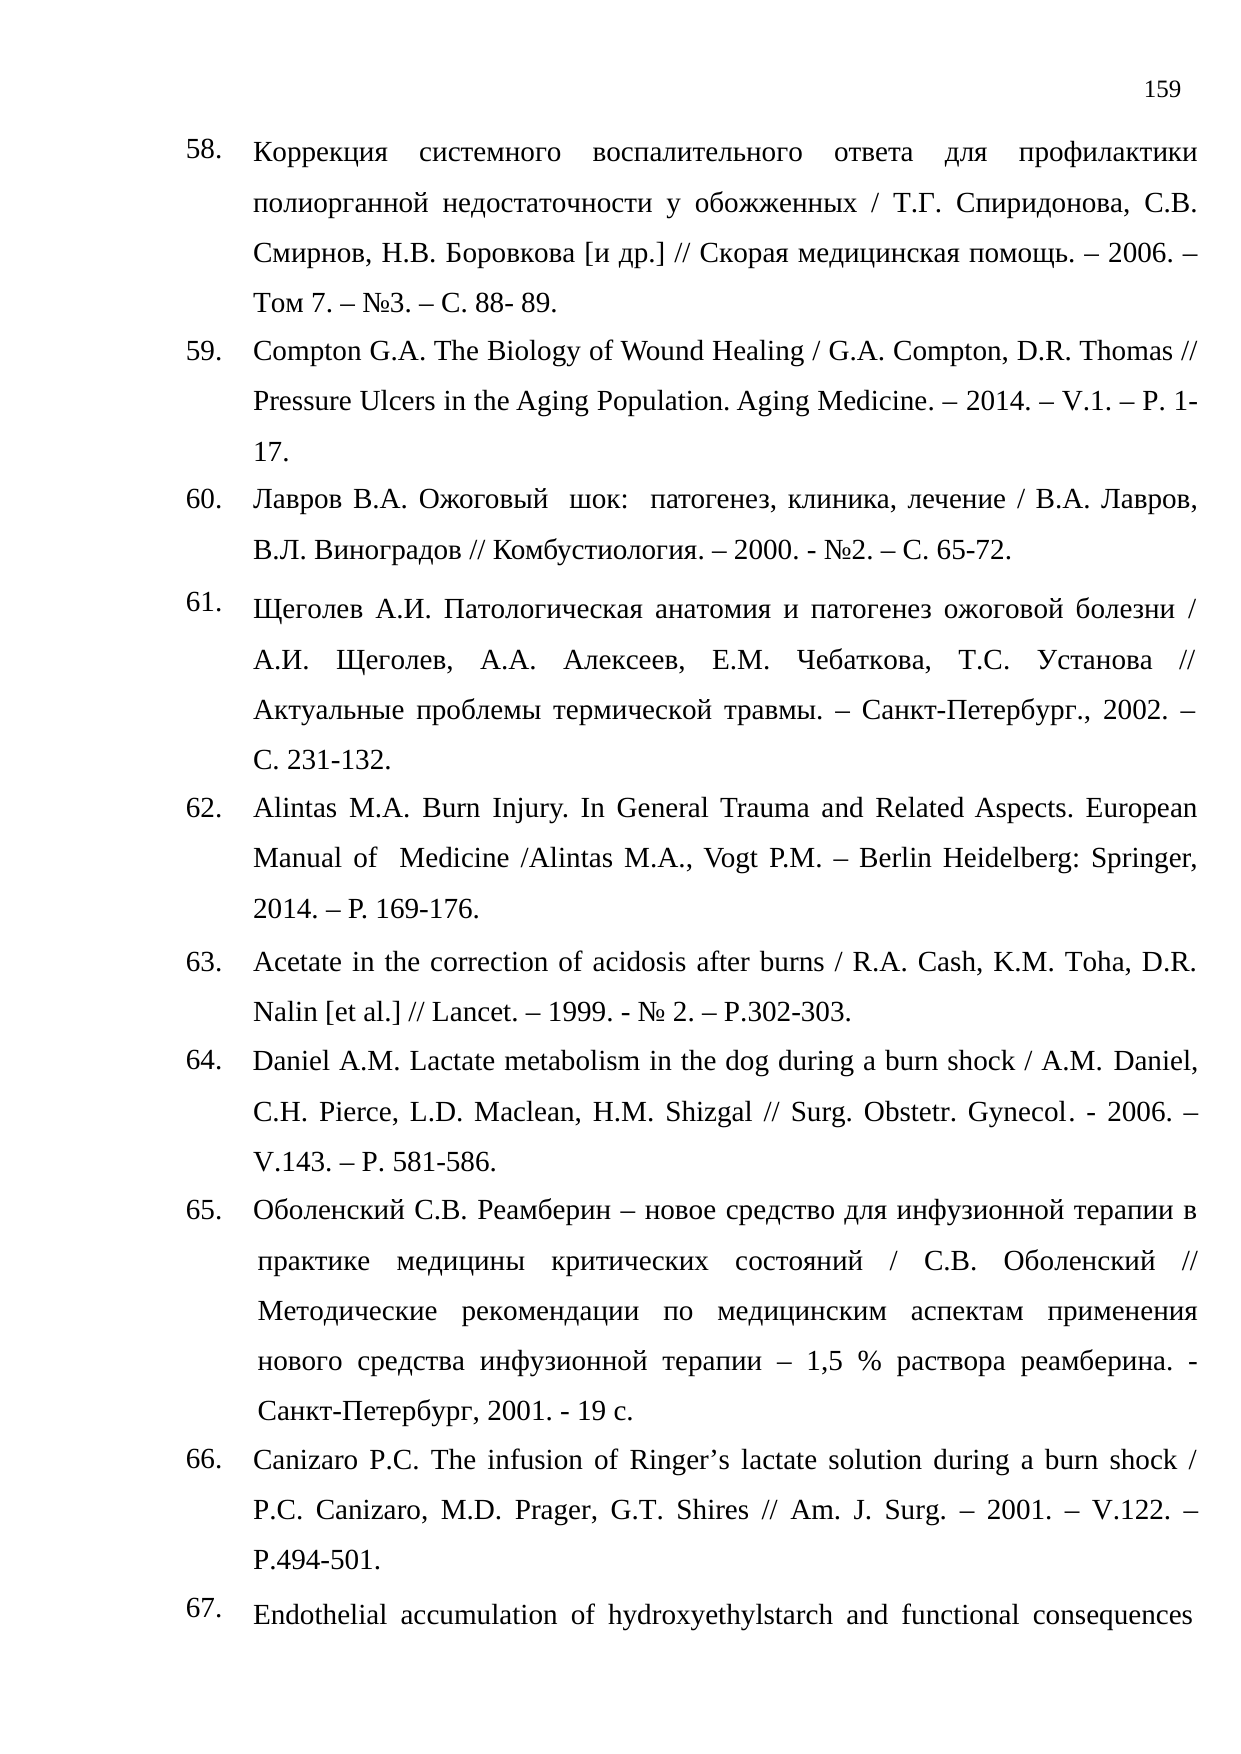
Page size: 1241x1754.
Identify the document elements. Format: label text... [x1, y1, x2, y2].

table_cell Acetate in the correction of acidosis after burns / R.A. Cash, K.M. Toha, D.R. Nalin [et al.] // Lancet. – 1999. - № 2. – P.302-303. [242, 944, 1209, 1042]
table_cell 60. [166, 482, 242, 584]
table_cell 66. [166, 1441, 242, 1590]
table_cell Щеголев А.И. Патологическая анатомия и патогенез ожоговой болезни / А.И. Щеголев, А.А. Алексеев, Е.М. Чебаткова, Т.С. Установа // Актуальные проблемы термической травмы. – Санкт-Петербург., 2002. – С. 231-132. [242, 585, 1209, 790]
table_cell 58. [166, 131, 242, 333]
table_cell Лавров В.А. Ожоговый шок: патогенез, клиника, лечение / В.А. Лавров, В.Л. Виноградов // Комбустиология. – 2000. - №2. – С. 65-72. [242, 482, 1209, 584]
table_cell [242, 1590, 1209, 1630]
table_cell Оболенский С.В. Реамберин – новое средство для инфузионной терапии в практике медицины критических состояний / С.В. Оболенский // Методические рекомендации по медицинским аспектам применения нового средства инфузионной терапии – 1,5 % раствора реамберина. - Санкт-Петербург, 2001. - 19 с. [242, 1192, 1209, 1441]
table_cell Daniel A.M. Lactate metabolism in the dog during a burn shock / A.M. Daniel, C.H. Pierce, L.D. Maclean, H.M. Shizgal // Surg. Obstetr. Gynecol. - 2006. –V.143. – P. 581-586. [242, 1042, 1209, 1192]
table_cell Коррекция системного воспалительного ответа для профилактики полиорганной недостаточности у обожженных / Т.Г. Спиридонова, С.В. Смирнов, Н.В. Боровкова [и др.] // Скорая медицинская помощь. – 2006. – Том 7. – №3. – С. 88- 89. [242, 131, 1209, 333]
table_cell 61. [166, 585, 242, 790]
table_cell Canizaro P.C. The infusion of Ringer’s lactate solution during a burn shock / P.C. Canizaro, M.D. Prager, G.T. Shires // Am. J. Surg. – 2001. – V.122. – P.494-501. [242, 1441, 1209, 1590]
table_cell Compton G.A. The Biology of Wound Healing / G.A. Compton, D.R. Thomas // Pressure Ulcers in the Aging Population. Aging Medicine. – 2014. – V.1. – P. 1-17. [242, 333, 1209, 482]
table_cell Alintas M.A. Burn Injury. In General Trauma and Related Aspects. European Manual of Medicine /Alintas M.A., Vogt P.M. – Berlin Heidelberg: Springer, 2014. – P. 169-176. [242, 790, 1209, 944]
table_cell 62. [166, 790, 242, 944]
table_cell 63. [166, 944, 242, 1042]
table_cell 67. [166, 1590, 242, 1630]
table_cell 64. [166, 1042, 242, 1192]
table_cell 65. [166, 1192, 242, 1441]
table_cell 59. [166, 333, 242, 482]
